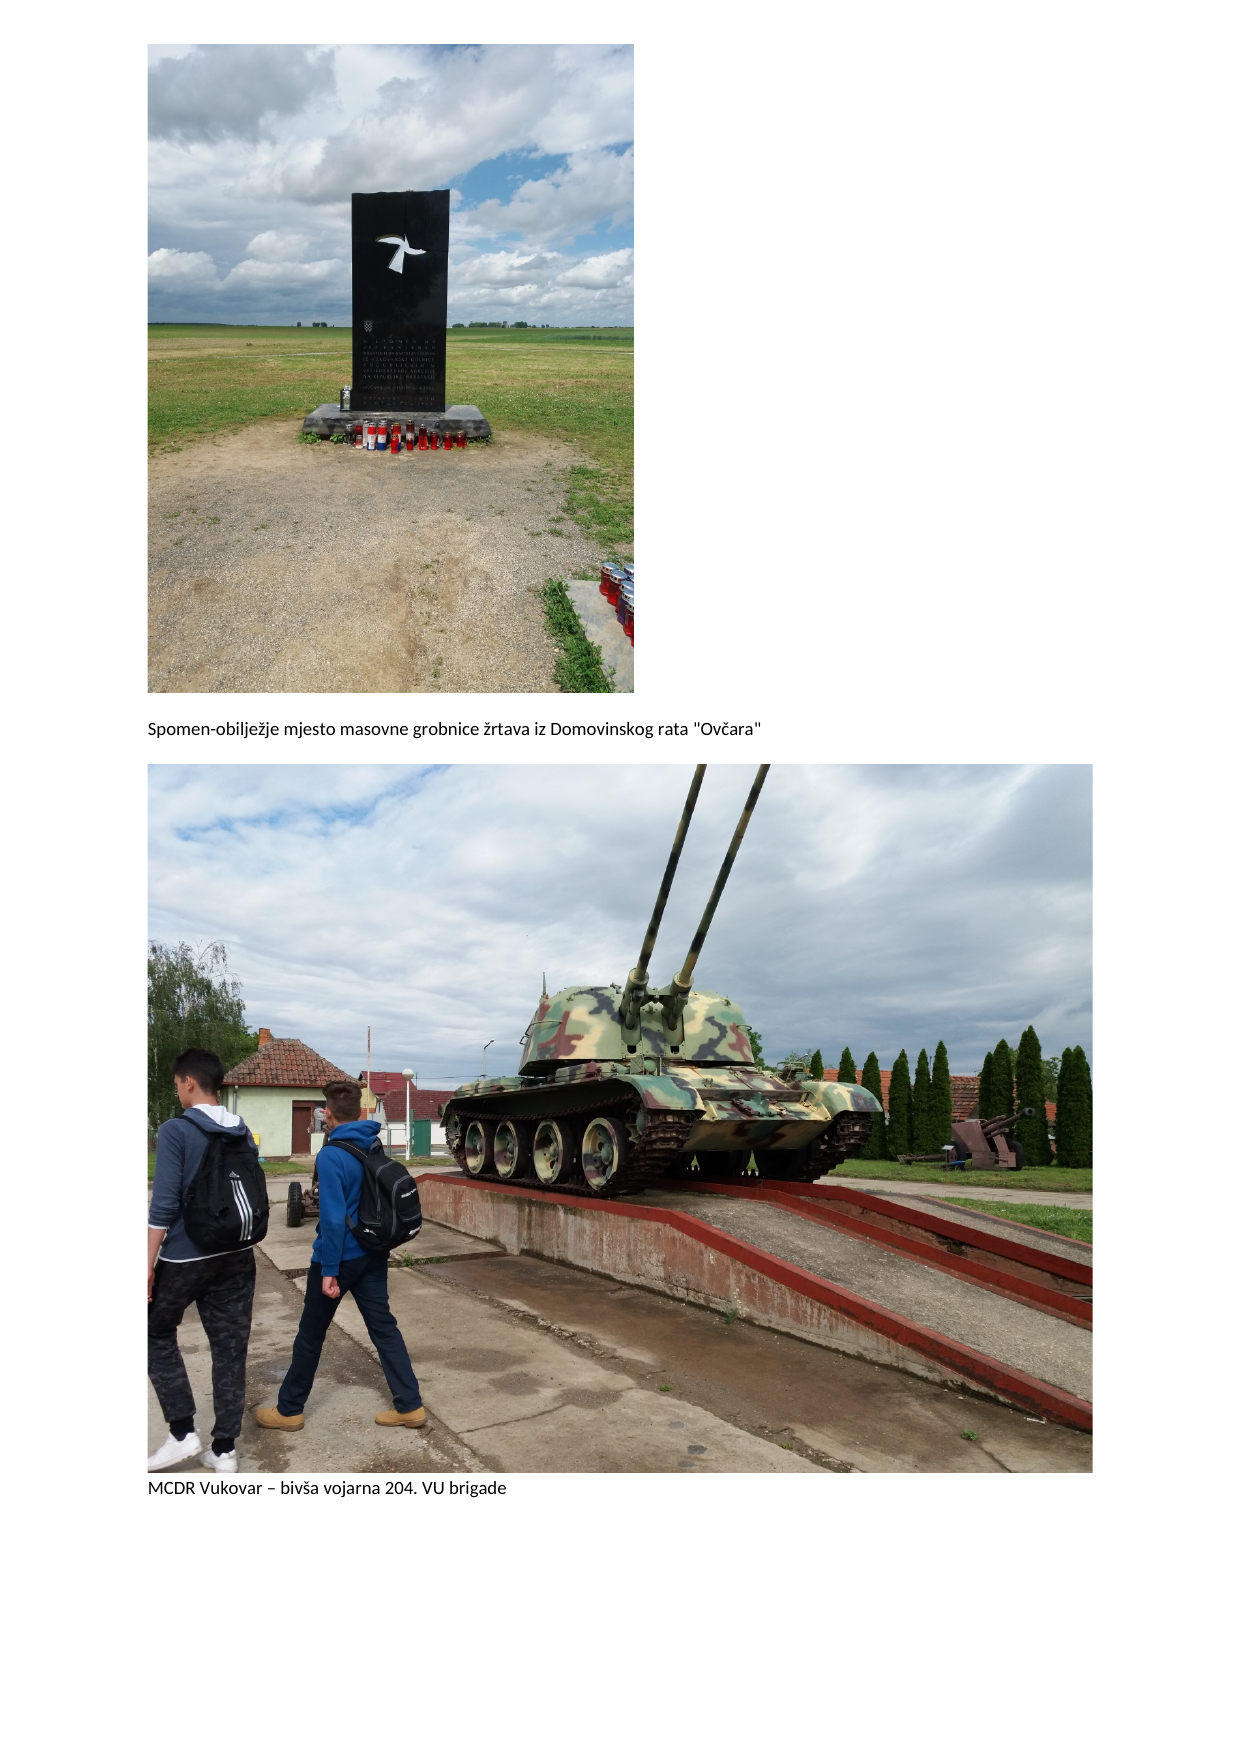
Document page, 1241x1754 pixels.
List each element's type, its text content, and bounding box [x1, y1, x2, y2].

picture [147, 44, 634, 693]
picture [147, 764, 1093, 1473]
text MCDR Vukovar – bivša vojarna 204. VU brigade [148, 1473, 1093, 1499]
text Spomen-obilježje mjesto masovne grobnice žrtava iz Domovinskog rata "Ovčara" [148, 717, 1093, 740]
